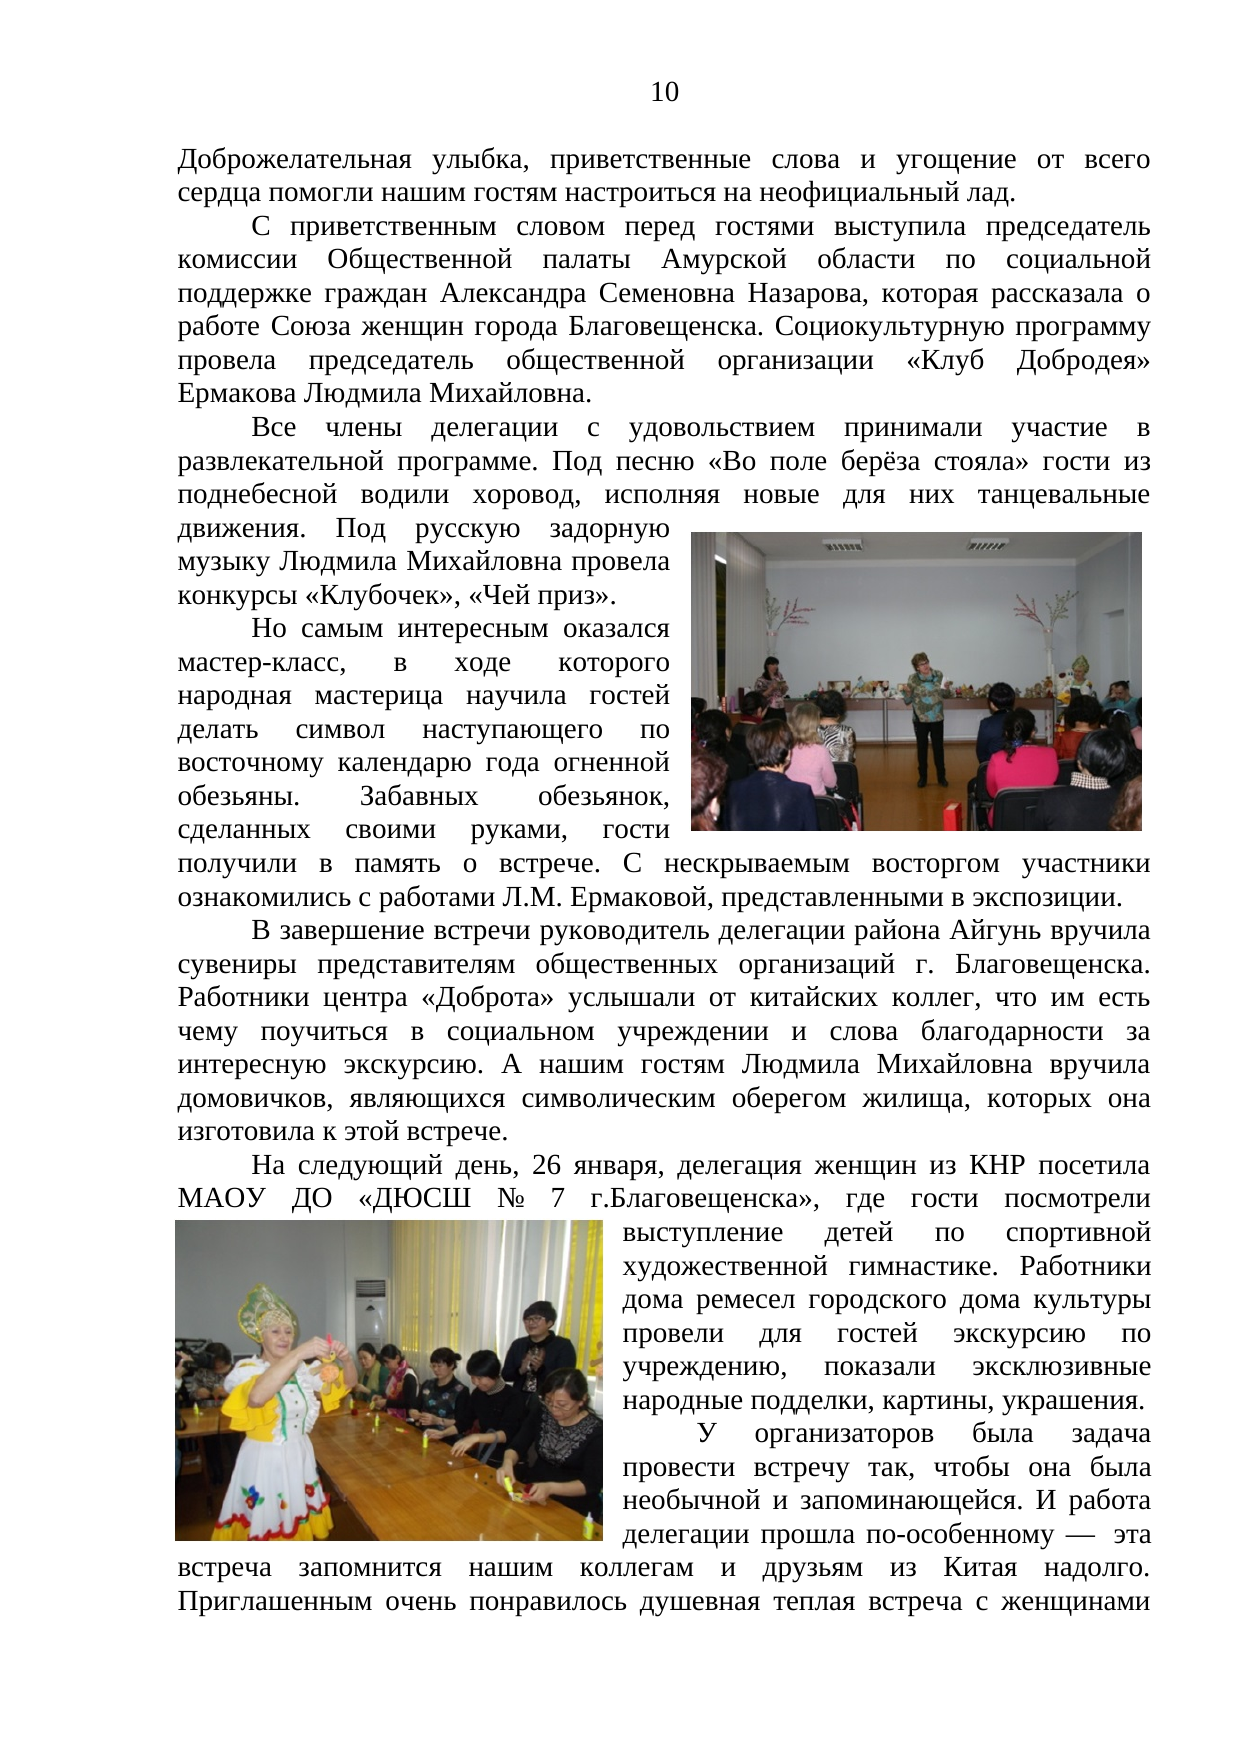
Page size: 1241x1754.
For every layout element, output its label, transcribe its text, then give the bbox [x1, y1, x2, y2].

picture [173, 1218, 604, 1542]
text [177, 1415, 1152, 1617]
text В завершение встречи руководитель делегации района Айгунь вручила сувениры представителям общественных организаций г. Благовещенска. Работники центра «Доброта» услышали от китайских коллег, что им есть чему поучиться в социальном учреждении и слова благодарности за интересную экскурсию. А нашим гостям Людмила Михайловна вручила домовичков, являющихся символическим оберегом жилища, которых она изготовила к этой встрече. [177, 912, 1152, 1147]
text На следующий день, 26 января, делегация женщин из КНР посетила МАОУ ДО «ДЮСШ № 7 г.Благовещенска», где гости посмотрели выступление детей по спортивной художественной гимнастике. Работники дома ремесел городского дома культуры провели для гостей экскурсию по учреждению, показали эксклюзивные народные подделки, картины, украшения. [177, 1147, 1152, 1415]
text Все члены делегации с удовольствием принимали участие в развлекательной программе. Под песню «Во поле берёза стояла» гости из поднебесной водили хоровод, исполняя новые для них танцевальные движения. Под русскую задорную музыку Людмила Михайловна провела конкурсы «Клубочек», «Чей приз». [177, 409, 1152, 610]
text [177, 141, 1152, 208]
text С приветственным словом перед гостями выступила председатель комиссии Общественной палаты Амурской области по социальной поддержке граждан Александра Семеновна Назарова, которая рассказала о работе Союза женщин города Благовещенска. Социокультурную программу провела председатель общественной организации «Клуб Добродея» Ермакова Людмила Михайловна. [177, 208, 1152, 409]
picture [689, 530, 1143, 832]
text Но самым интересным оказался мастер-класс, в ходе которого народная мастерица научила гостей делать символ наступающего по восточному календарю года огненной обезьяны. Забавных обезьянок, сделанных своими руками, гости получили в память о встрече. С нескрываемым восторгом участники ознакомились с работами Л.М. Ермаковой, представленными в экспозиции. [177, 610, 1152, 912]
